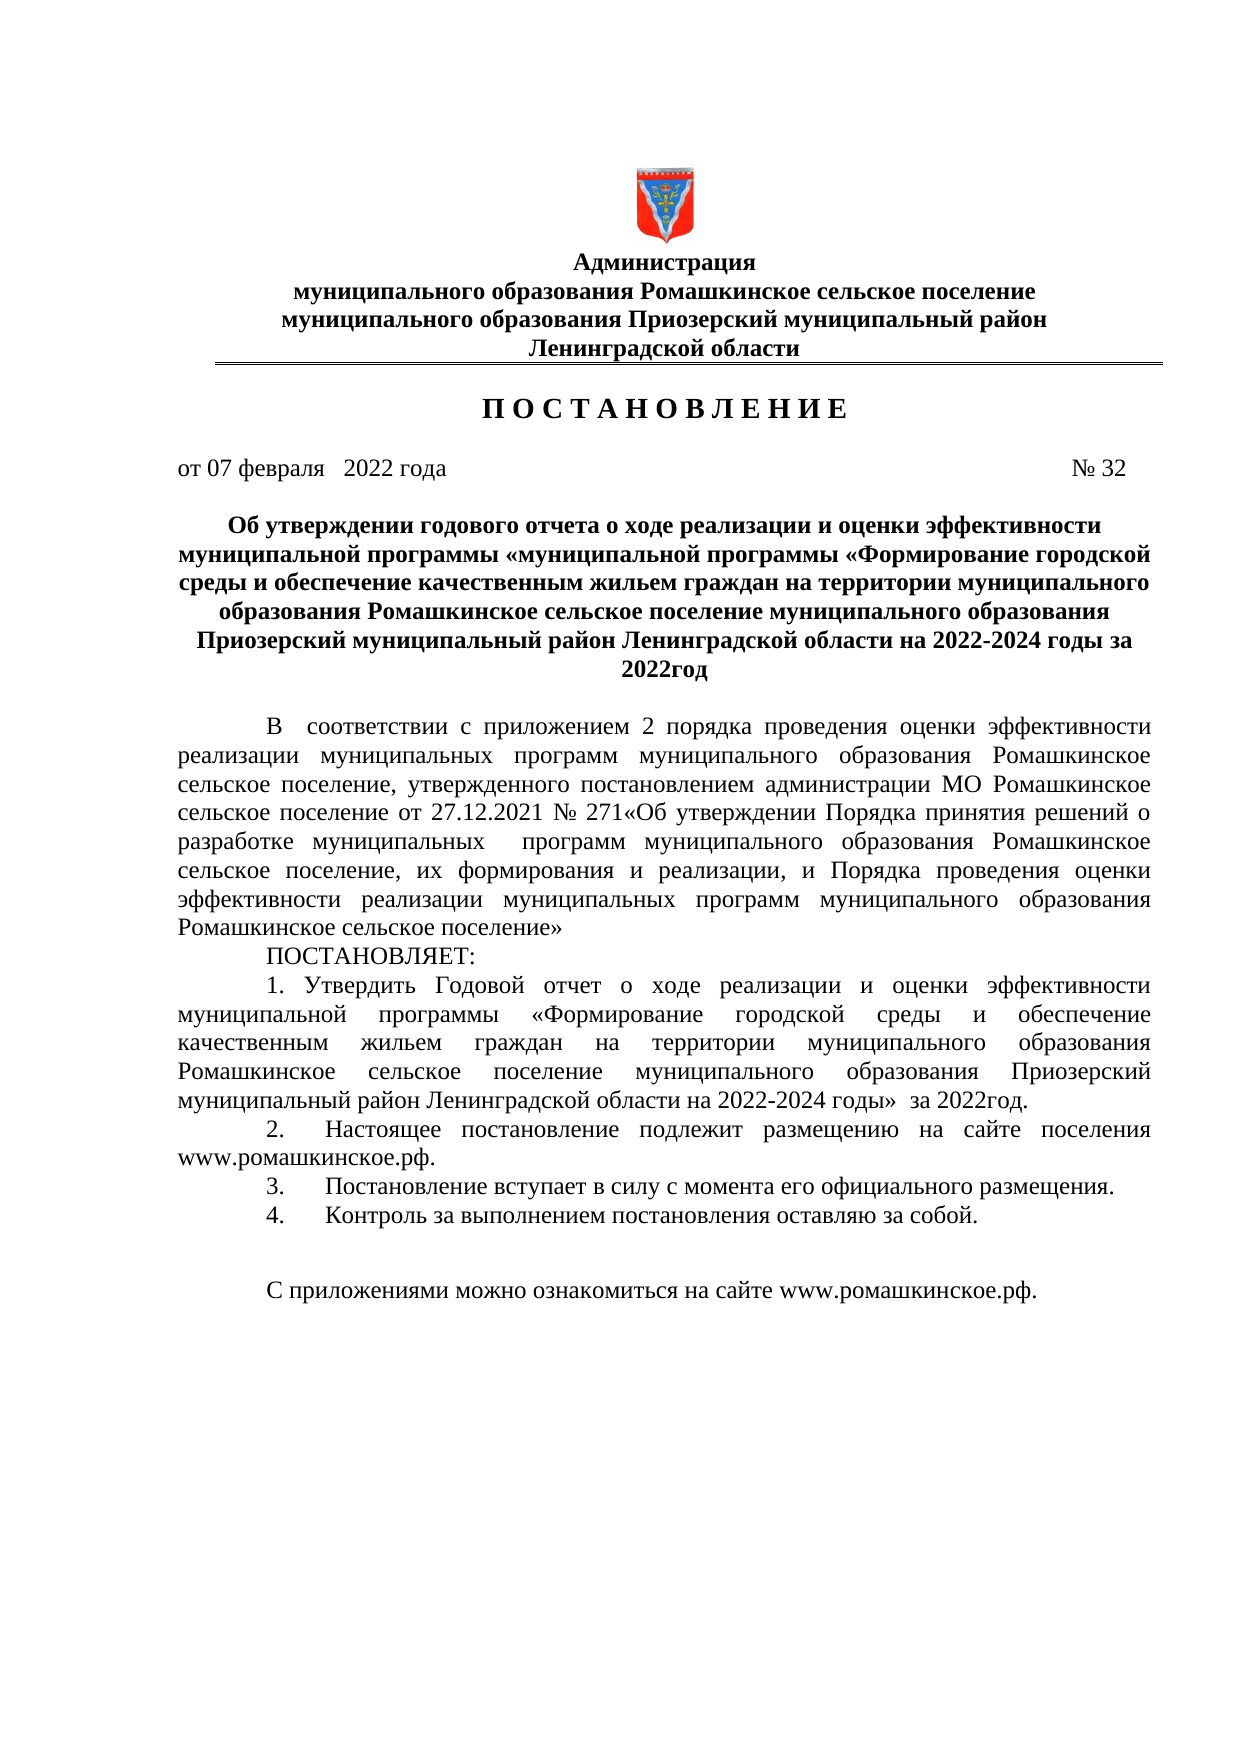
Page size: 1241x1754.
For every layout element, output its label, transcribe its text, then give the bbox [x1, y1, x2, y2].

text С приложениями можно ознакомиться на сайте www.ромашкинское.рф. [177, 1276, 1152, 1304]
text Об утверждении годового отчета о ходе реализации и оценки эффективности муниципальной программы «муниципальной программы «Формирование городской среды и обеспечение качественным жильем граждан на территории муниципального образования Ромашкинское сельское поселение муниципального образования Приозерский муниципальный район Ленинградской области на 2022-2024 годы за 2022год [177, 510, 1152, 682]
text В соответствии с приложением 2 порядка проведения оценки эффективности реализации муниципальных программ муниципального образования Ромашкинское сельское поселение, утвержденного постановлением администрации МО Ромашкинское сельское поселение от 27.12.2021 № 271«Об утверждении Порядка принятия решений о разработке муниципальных программ муниципального образования Ромашкинское сельское поселение, их формирования и реализации, и Порядка проведения оценки эффективности реализации муниципальных программ муниципального образования Ромашкинское сельское поселение» [177, 711, 1152, 941]
text ПОСТАНОВЛЯЕТ: [177, 941, 1152, 970]
text 2. Настоящее постановление подлежит размещению на сайте поселения www.ромашкинское.рф. [177, 1114, 1152, 1171]
table_header [215, 365, 1163, 372]
text 4. Контроль за выполнением постановления оставляю за собой. [177, 1200, 1152, 1229]
text Ленинградской области [177, 333, 1152, 362]
text Администрация [177, 247, 1152, 276]
text 1. Утвердить Годовой отчет о ходе реализации и оценки эффективности муниципальной программы «Формирование городской среды и обеспечение качественным жильем граждан на территории муниципального образования Ромашкинское сельское поселение муниципального образования Приозерский муниципальный район Ленинградской области на 2022-2024 годы» за 2022год. [177, 970, 1152, 1114]
text муниципального образования Приозерский муниципальный район [177, 304, 1152, 333]
text 3. Постановление вступает в силу с момента его официального размещения. [177, 1171, 1152, 1200]
text муниципального образования Ромашкинское сельское поселение [177, 276, 1152, 304]
text от 07 февраля 2022 года № 32 [177, 453, 1152, 482]
text П О С Т А Н О В Л Е Н И Е [177, 392, 1152, 425]
